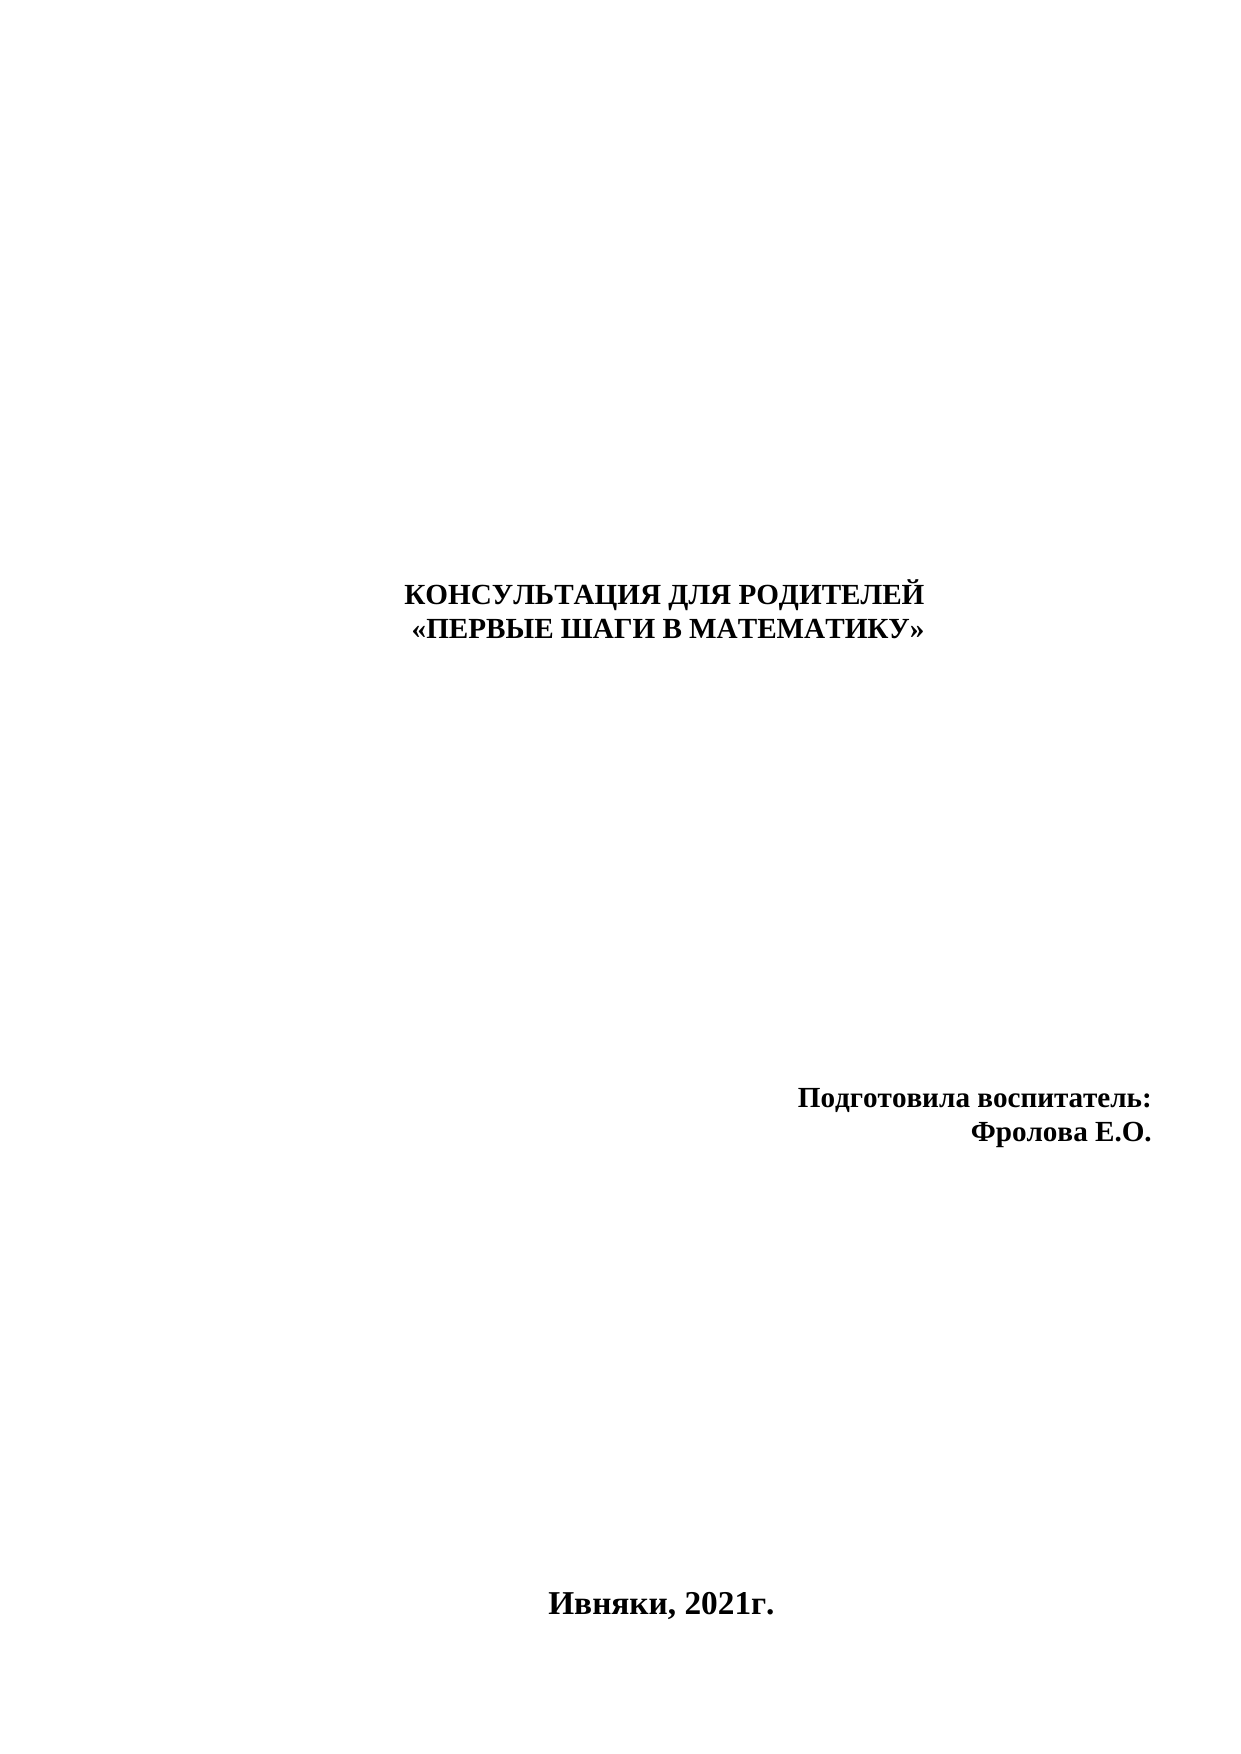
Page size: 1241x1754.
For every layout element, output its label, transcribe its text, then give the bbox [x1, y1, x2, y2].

text Фролова Е.О. [177, 1114, 1152, 1148]
text Подготовила воспитатель: [177, 1081, 1152, 1114]
text «ПЕРВЫЕ ШАГИ В МАТЕМАТИКУ» [177, 611, 1152, 644]
text КОНСУЛЬТАЦИЯ ДЛЯ РОДИТЕЛЕЙ [177, 577, 1152, 611]
text Ивняки, 2021г. [177, 1584, 1152, 1622]
